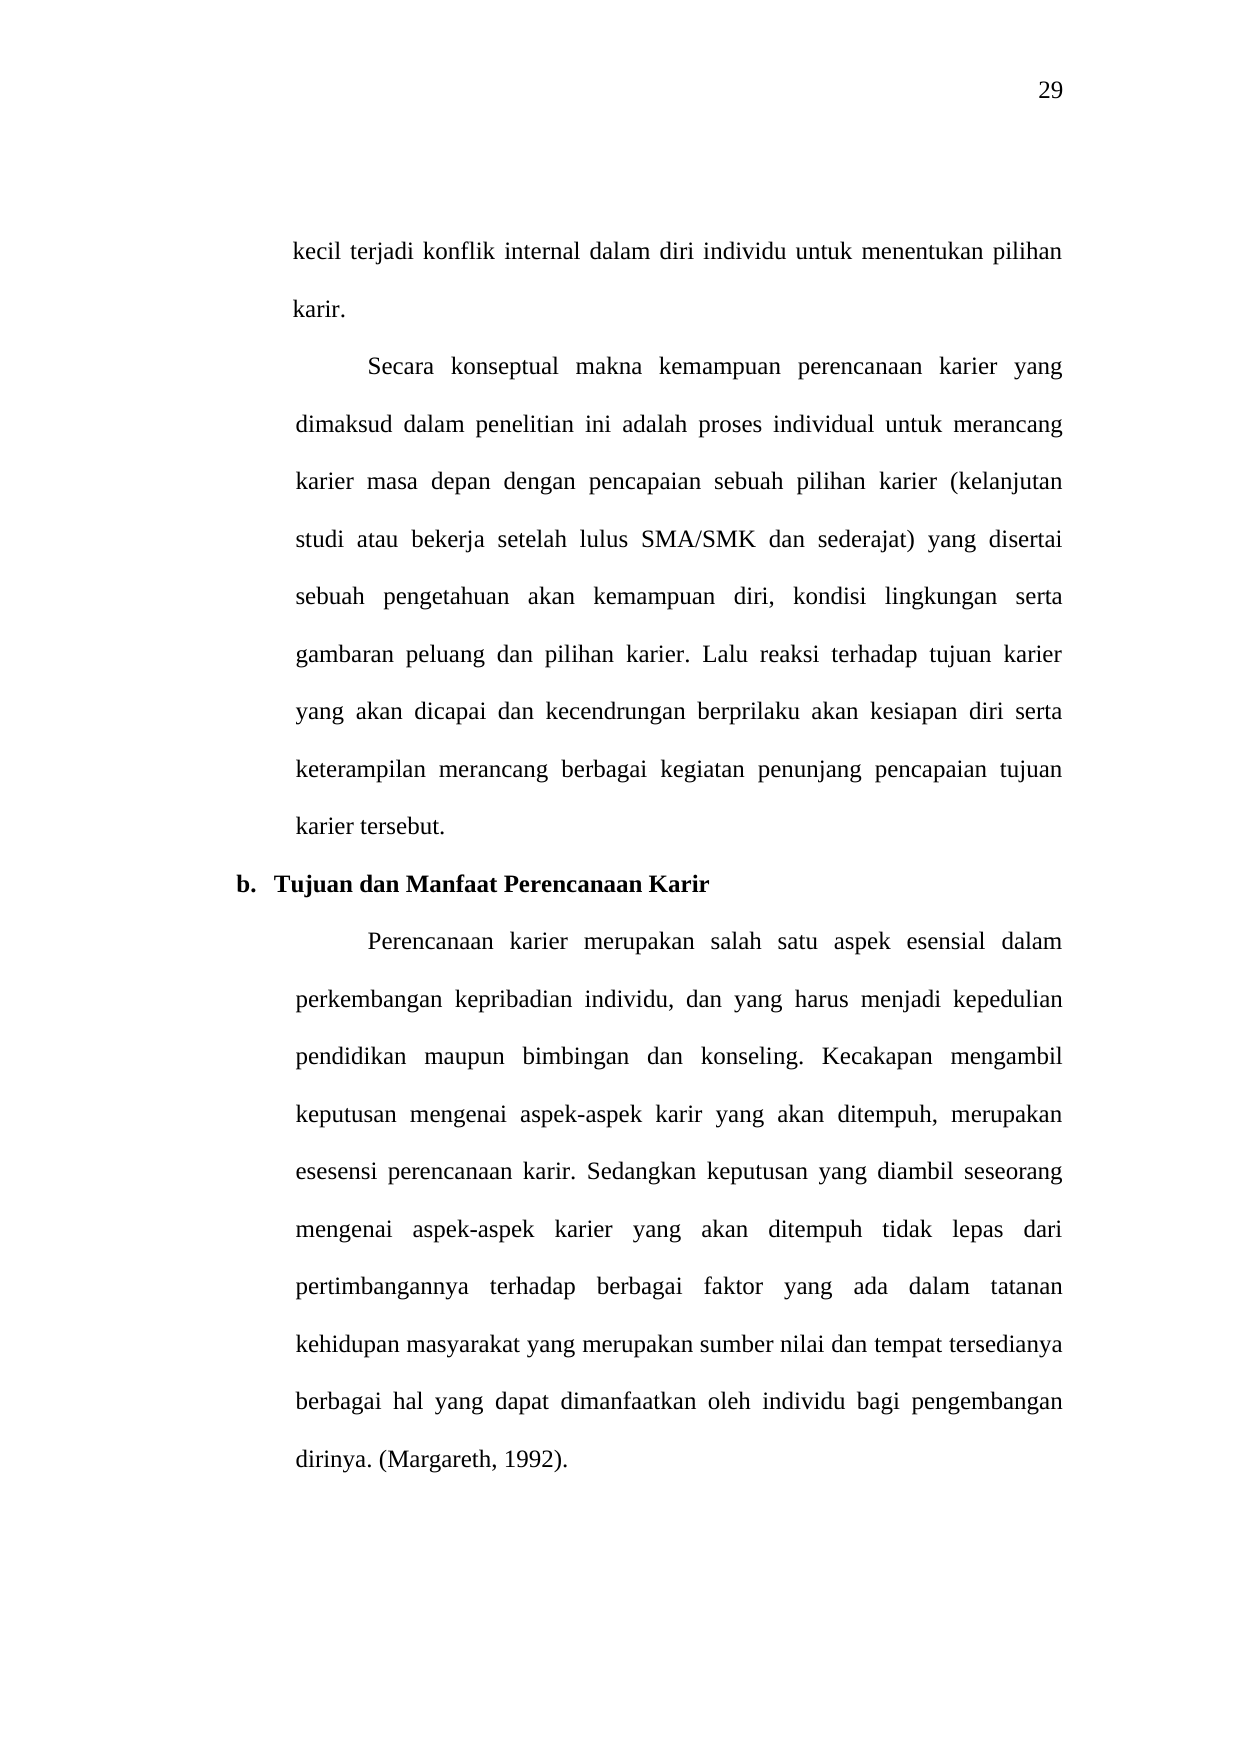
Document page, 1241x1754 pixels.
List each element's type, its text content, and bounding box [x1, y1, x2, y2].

list Tujuan dan Manfaat Perencanaan Karir [236, 869, 1063, 897]
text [292, 236, 1063, 322]
list Perencanaan karier merupakan salah satu aspek esensial dalam perkembangan kepribadian individu, dan yang harus menjadi kepedulian pendidikan maupun bimbingan dan konseling. Kecakapan mengambil keputusan mengenai aspek-aspek karir yang akan ditempuh, merupakan esesensi perencanaan karir. Sedangkan keputusan yang diambil seseorang mengenai aspek-aspek karier yang akan ditempuh tidak lepas dari pertimbangannya terhadap berbagai faktor yang ada dalam tatanan kehidupan masyarakat yang merupakan sumber nilai dan tempat tersedianya berbagai hal yang dapat dimanfaatkan oleh individu bagi pengembangan dirinya. (Margareth, 1992). [295, 926, 1063, 1472]
list Secara konseptual makna kemampuan perencanaan karier yang dimaksud dalam penelitian ini adalah proses individual untuk merancang karier masa depan dengan pencapaian sebuah pilihan karier (kelanjutan studi atau bekerja setelah lulus SMA/SMK dan sederajat) yang disertai sebuah pengetahuan akan kemampuan diri, kondisi lingkungan serta gambaran peluang dan pilihan karier. Lalu reaksi terhadap tujuan karier yang akan dicapai dan kecendrungan berprilaku akan kesiapan diri serta keterampilan merancang berbagai kegiatan penunjang pencapaian tujuan karier tersebut. [295, 351, 1063, 840]
